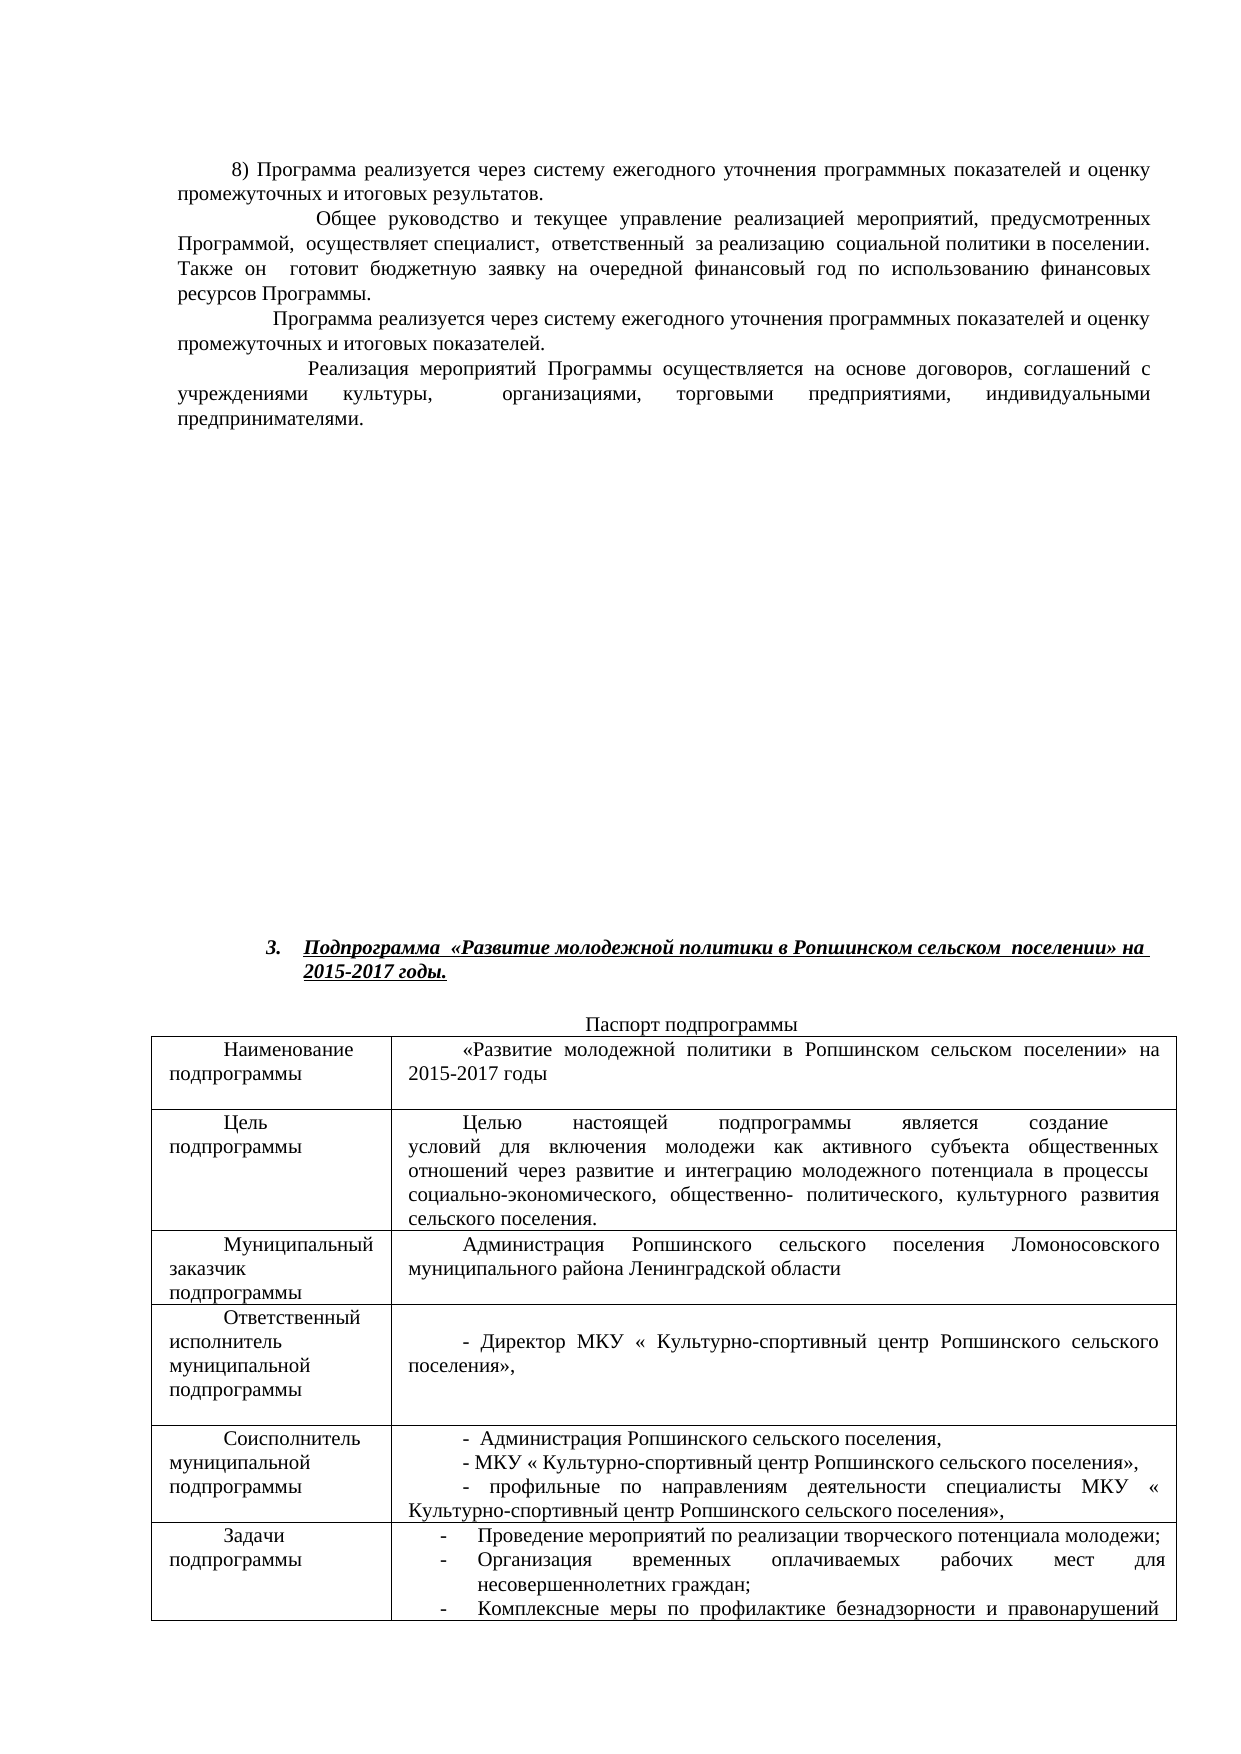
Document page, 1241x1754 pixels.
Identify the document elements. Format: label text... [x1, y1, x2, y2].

subtitle Подпрограмма «Развитие молодежной политики в Ропшинском сельском поселении» на 2015-2017 годы. [266, 935, 1152, 983]
text Реализация мероприятий Программы осуществляется на основе договоров, соглашений с учреждениями культуры, организациями, торговыми предприятиями, индивидуальными предпринимателями. [177, 354, 1152, 429]
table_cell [392, 1523, 1176, 1619]
subtitle Паспорт подпрограммы [177, 1012, 1152, 1036]
table_cell Муниципальный заказчик подпрограммы [152, 1231, 391, 1304]
table_cell Ответственный исполнитель муниципальной подпрограммы [152, 1305, 391, 1425]
table_cell Целью настоящей подпрограммы является создание условий для включения молодежи как активного субъекта общественных отношений через развитие и интеграцию молодежного потенциала в процессы социально-экономического, общественно- политического, культурного развития сельского поселения. [392, 1110, 1176, 1230]
table_header «Развитие молодежной политики в Ропшинском сельском поселении» на 2015-2017 годы [392, 1037, 1176, 1109]
table_cell - Директор МКУ « Культурно-спортивный центр Ропшинского сельского поселения», [392, 1305, 1176, 1425]
table_cell - Администрация Ропшинского сельского поселения, - МКУ « Культурно-спортивный центр Ропшинского сельского поселения», - профильные по направлениям деятельности специалисты МКУ « Культурно-спортивный центр Ропшинского сельского поселения», [392, 1426, 1176, 1522]
text Общее руководство и текущее управление реализацией мероприятий, предусмотренных Программой, осуществляет специалист, ответственный за реализацию социальной политики в поселении. Также он готовит бюджетную заявку на очередной финансовый год по использованию финансовых ресурсов Программы. [177, 204, 1152, 304]
table_cell Администрация Ропшинского сельского поселения Ломоносовского муниципального района Ленинградской области [392, 1231, 1176, 1304]
table_header Наименование подпрограммы [152, 1037, 391, 1109]
text Программа реализуется через систему ежегодного уточнения программных показателей и оценку промежуточных и итоговых показателей. [177, 304, 1152, 354]
table_cell Соисполнитель муниципальной подпрограммы [152, 1426, 391, 1522]
table_cell Задачи подпрограммы [152, 1523, 391, 1619]
text 8) Программа реализуется через систему ежегодного уточнения программных показателей и оценку промежуточных и итоговых результатов. [177, 156, 1152, 204]
table_cell Цель подпрограммы [152, 1110, 391, 1230]
